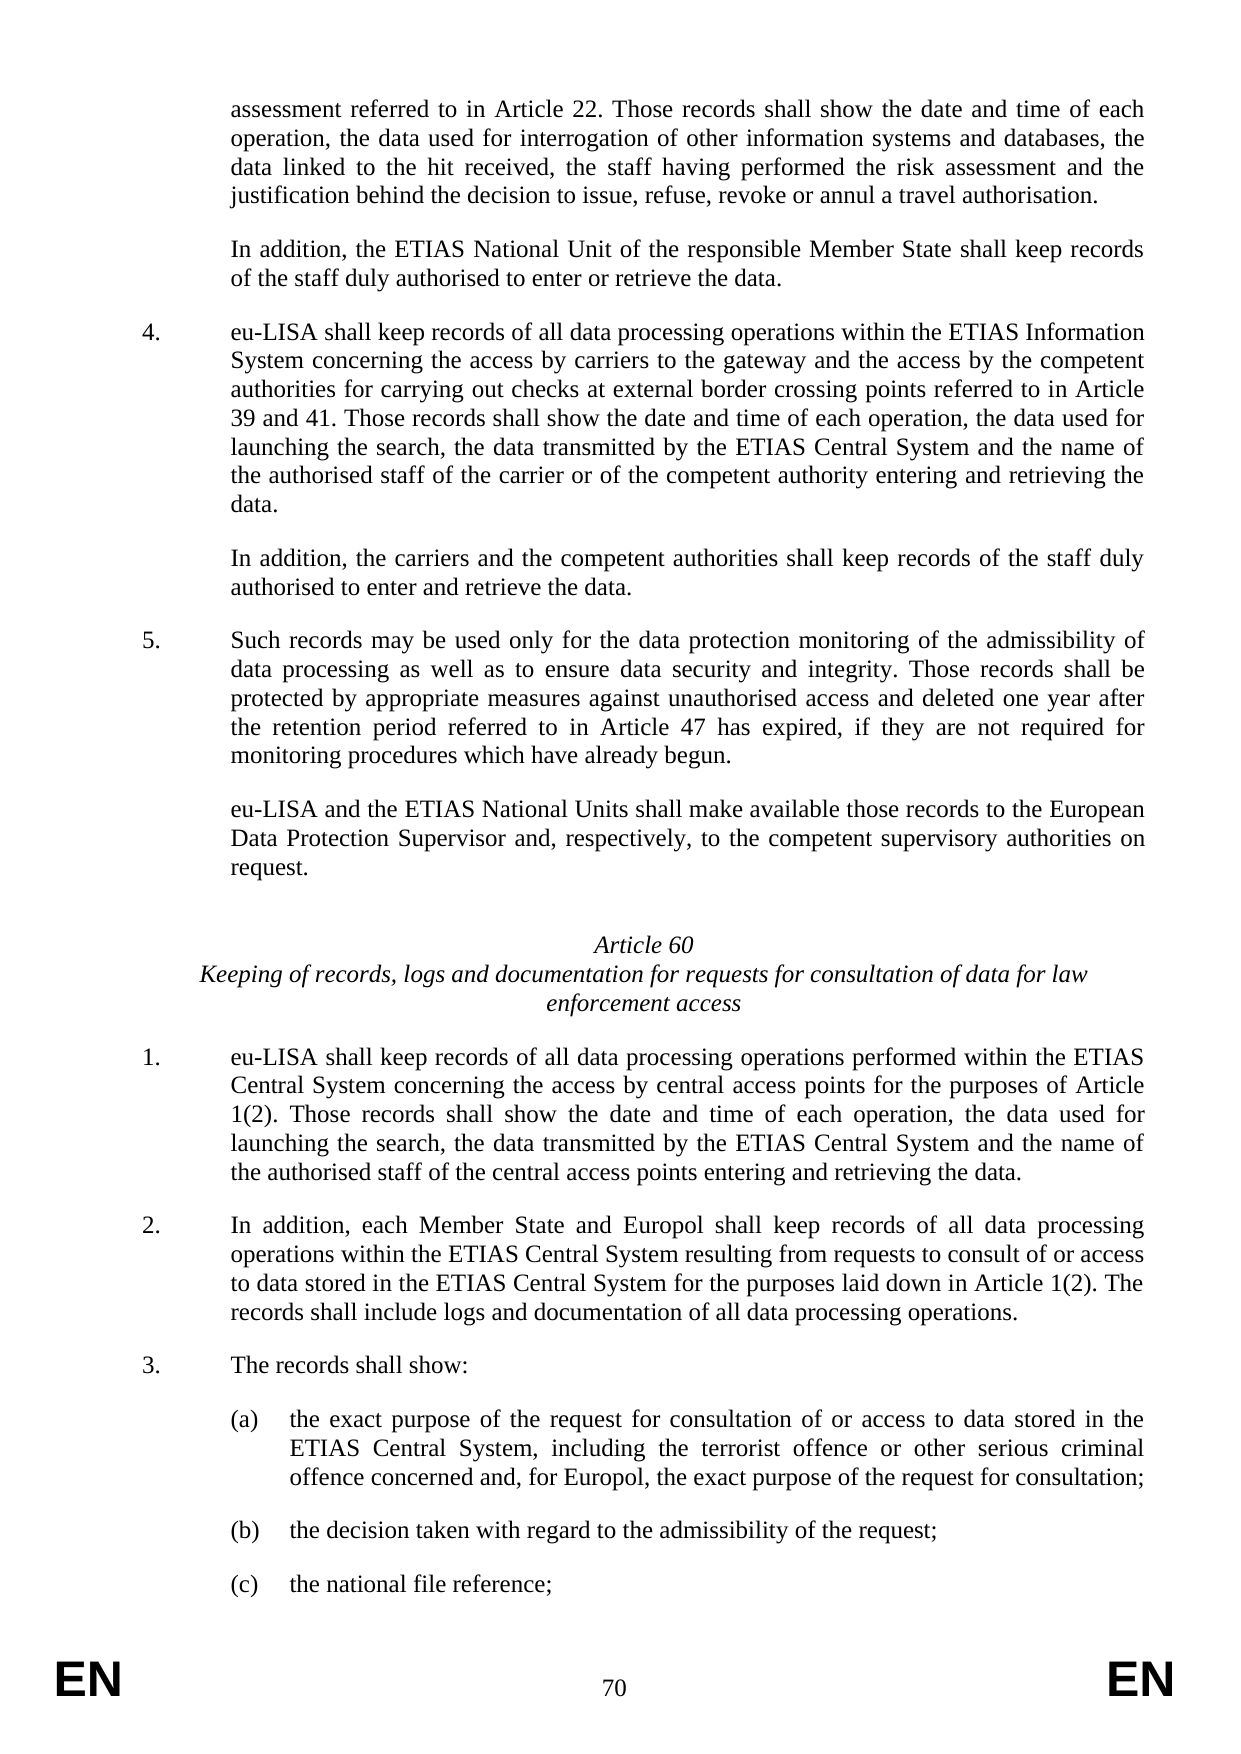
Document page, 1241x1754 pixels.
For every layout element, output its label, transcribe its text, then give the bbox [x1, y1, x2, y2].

text In addition, the carriers and the competent authorities shall keep records of the staff duly authorised to enter and retrieve the data. [230, 543, 1146, 601]
text eu-LISA and the ETIAS National Units shall make available those records to the European Data Protection Supervisor and, respectively, to the competent supervisory authorities on request. [230, 794, 1146, 881]
list the exact purpose of the request for consultation of or access to data stored in the ETIAS Central System, including the terrorist offence or other serious criminal offence concerned and, for Europol, the exact purpose of the request for consultation; [230, 1404, 1146, 1491]
text 1. eu-LISA shall keep records of all data processing operations performed within the ETIAS Central System concerning the access by central access points for the purposes of Article 1(2). Those records shall show the date and time of each operation, the data used for launching the search, the data transmitted by the ETIAS Central System and the name of the authorised staff of the central access points entering and retrieving the data. [142, 1042, 1146, 1186]
text In addition, the ETIAS National Unit of the responsible Member State shall keep records of the staff duly authorised to enter or retrieve the data. [230, 234, 1146, 292]
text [142, 94, 1146, 209]
text 2. In addition, each Member State and Europol shall keep records of all data processing operations within the ETIAS Central System resulting from requests to consult of or access to data stored in the ETIAS Central System for the purposes laid down in Article 1(2). The records shall include logs and documentation of all data processing operations. [142, 1211, 1146, 1326]
list the decision taken with regard to the admissibility of the request; [230, 1516, 1146, 1544]
text Article 60 Keeping of records, logs and documentation for requests for consultation of data for law enforcement access [142, 931, 1146, 1017]
text 5. Such records may be used only for the data protection monitoring of the admissibility of data processing as well as to ensure data security and integrity. Those records shall be protected by appropriate measures against unauthorised access and deleted one year after the retention period referred to in Article 47 has expired, if they are not required for monitoring procedures which have already begun. [142, 626, 1146, 769]
text 3. The records shall show: [142, 1351, 1146, 1379]
list the national file reference; [230, 1569, 1146, 1598]
text 4. eu-LISA shall keep records of all data processing operations within the ETIAS Information System concerning the access by carriers to the gateway and the access by the competent authorities for carrying out checks at external border crossing points referred to in Article 39 and 41. Those records shall show the date and time of each operation, the data used for launching the search, the data transmitted by the ETIAS Central System and the name of the authorised staff of the carrier or of the competent authority entering and retrieving the data. [142, 317, 1146, 518]
